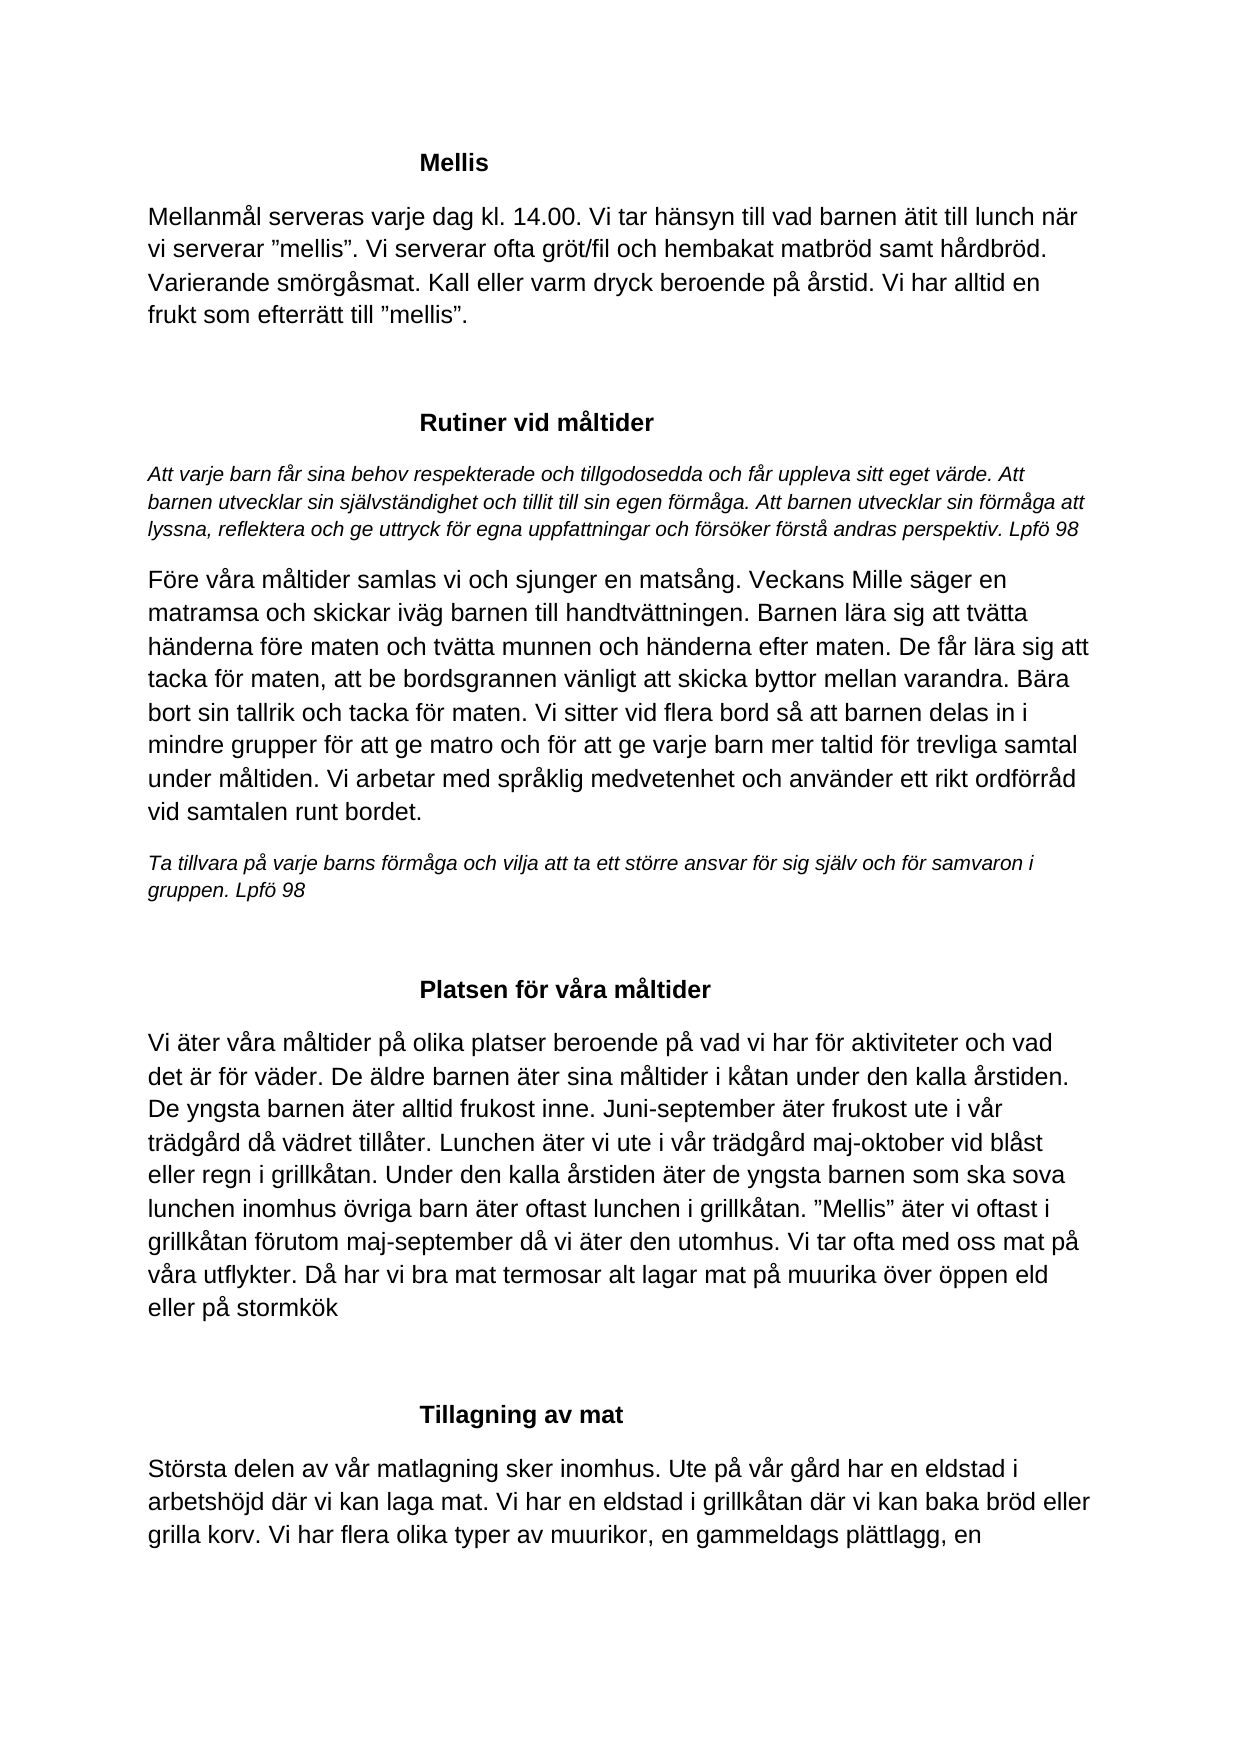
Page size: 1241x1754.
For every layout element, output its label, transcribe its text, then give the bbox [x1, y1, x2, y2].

text Mellanmål serveras varje dag kl. 14.00. Vi tar hänsyn till vad barnen ätit till lunch när vi serverar ”mellis”. Vi serverar ofta gröt/fil och hembakat matbröd samt hårdbröd. Varierande smörgåsmat. Kall eller varm dryck beroende på årstid. Vi har alltid en frukt som efterrätt till ”mellis”. [148, 201, 1093, 329]
text Platsen för våra måltider [148, 974, 1093, 1003]
text Att varje barn får sina behov respekterade och tillgodosedda och får uppleva sitt eget värde. Att barnen utvecklar sin självständighet och tillit till sin egen förmåga. Att barnen utvecklar sin förmåga att lyssna, reflektera och ge uttryck för egna uppfattningar och försöker förstå andras perspektiv. Lpfö 98 [148, 462, 1093, 541]
text Vi äter våra måltider på olika platser beroende på vad vi har för aktiviteter och vad det är för väder. De äldre barnen äter sina måltider i kåtan under den kalla årstiden. De yngsta barnen äter alltid frukost inne. Juni-september äter frukost ute i vår trädgård då vädret tillåter. Lunchen äter vi ute i vår trädgård maj-oktober vid blåst eller regn i grillkåtan. Under den kalla årstiden äter de yngsta barnen som ska sova lunchen inomhus övriga barn äter oftast lunchen i grillkåtan. ”Mellis” äter vi oftast i grillkåtan förutom maj-september då vi äter den utomhus. Vi tar ofta med oss mat på våra utflykter. Då har vi bra mat termosar alt lagar mat på muurika över öppen eld eller på stormkök [148, 1028, 1093, 1321]
text Före våra måltider samlas vi och sjunger en matsång. Veckans Mille säger en matramsa och skickar iväg barnen till handtvättningen. Barnen lära sig att tvätta händerna före maten och tvätta munnen och händerna efter maten. De får lära sig att tacka för maten, att be bordsgrannen vänligt att skicka byttor mellan varandra. Bära bort sin tallrik och tacka för maten. Vi sitter vid flera bord så att barnen delas in i mindre grupper för att ge matro och för att ge varje barn mer taltid för trevliga samtal under måltiden. Vi arbetar med språklig medvetenhet och använder ett rikt ordförråd vid samtalen runt bordet. [148, 565, 1093, 825]
text Mellis [283, 148, 1093, 176]
text Ta tillvara på varje barns förmåga och vilja att ta ett större ansvar för sig själv och för samvaron i gruppen. Lpfö 98 [148, 850, 1093, 902]
text Tillagning av mat [283, 1400, 1093, 1429]
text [148, 1454, 1093, 1549]
text Rutiner vid måltider [283, 408, 1093, 437]
